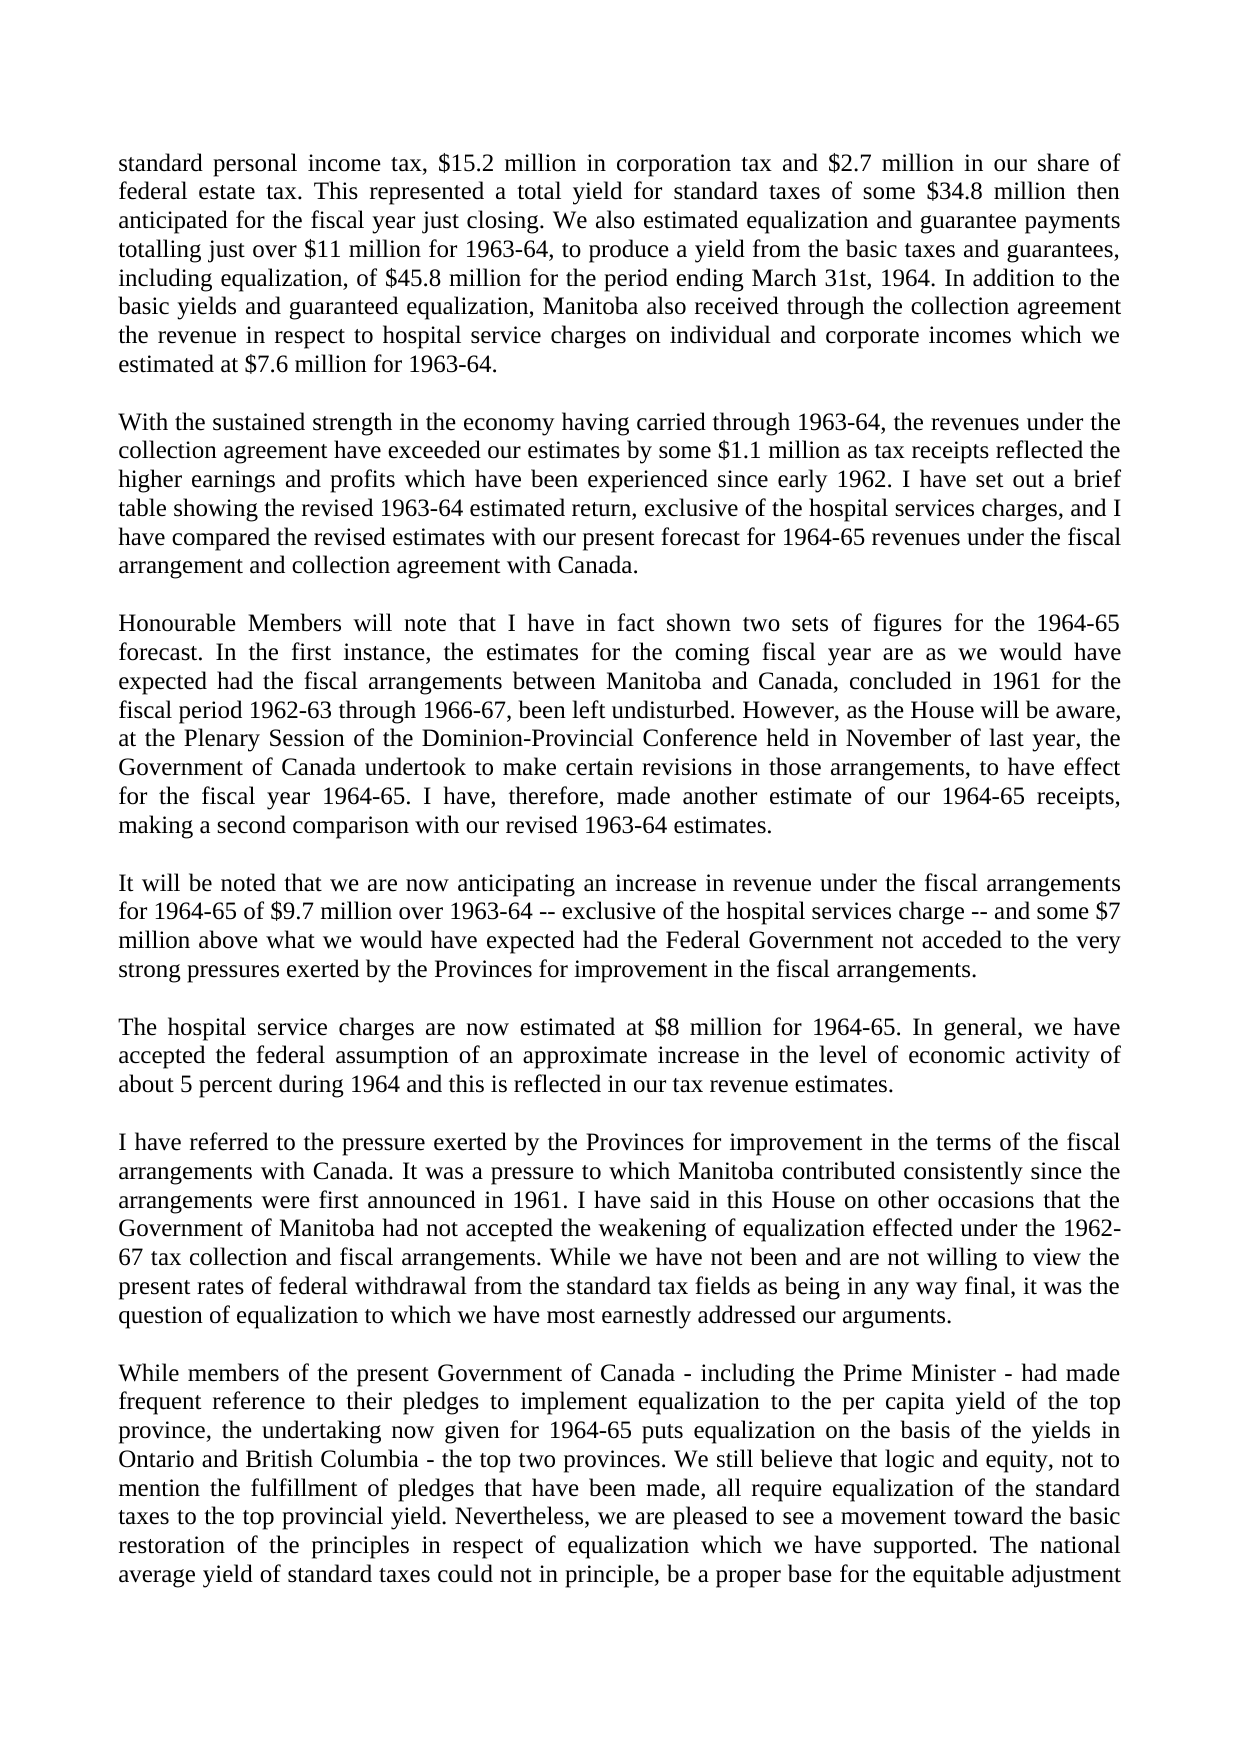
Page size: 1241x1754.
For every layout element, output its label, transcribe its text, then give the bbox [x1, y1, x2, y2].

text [118, 1358, 1122, 1588]
text It will be noted that we are now anticipating an increase in revenue under the fiscal arrangements for 1964-65 of $9.7 million over 1963-64 -- exclusive of the hospital services charge -- and some $7 million above what we would have expected had the Federal Government not acceded to the very strong pressures exerted by the Provinces for improvement in the fiscal arrangements. [118, 868, 1122, 983]
text With the sustained strength in the economy having carried through 1963-64, the revenues under the collection agreement have exceeded our estimates by some $1.1 million as tax receipts reflected the higher earnings and profits which have been experienced since early 1962. I have set out a brief table showing the revised 1963-64 estimated return, exclusive of the hospital services charges, and I have compared the revised estimates with our present forecast for 1964-65 revenues under the fiscal arrangement and collection agreement with Canada. [118, 407, 1122, 579]
text I have referred to the pressure exerted by the Provinces for improvement in the terms of the fiscal arrangements with Canada. It was a pressure to which Manitoba contributed consistently since the arrangements were first announced in 1961. I have said in this House on other occasions that the Government of Manitoba had not accepted the weakening of equalization effected under the 1962-67 tax collection and fiscal arrangements. While we have not been and are not willing to view the present rates of federal withdrawal from the standard tax fields as being in any way final, it was the question of equalization to which we have most earnestly addressed our arguments. [118, 1127, 1122, 1328]
text Honourable Members will note that I have in fact shown two sets of figures for the 1964-65 forecast. In the first instance, the estimates for the coming fiscal year are as we would have expected had the fiscal arrangements between Manitoba and Canada, concluded in 1961 for the fiscal period 1962-63 through 1966-67, been left undisturbed. However, as the House will be aware, at the Plenary Session of the Dominion-Provincial Conference held in November of last year, the Government of Canada undertook to make certain revisions in those arrangements, to have effect for the fiscal year 1964-65. I have, therefore, made another estimate of our 1964-65 receipts, making a second comparison with our revised 1963-64 estimates. [118, 608, 1122, 838]
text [118, 148, 1122, 378]
text The hospital service charges are now estimated at $8 million for 1964-65. In general, we have accepted the federal assumption of an approximate increase in the level of economic activity of about 5 percent during 1964 and this is reflected in our tax revenue estimates. [118, 1012, 1122, 1098]
